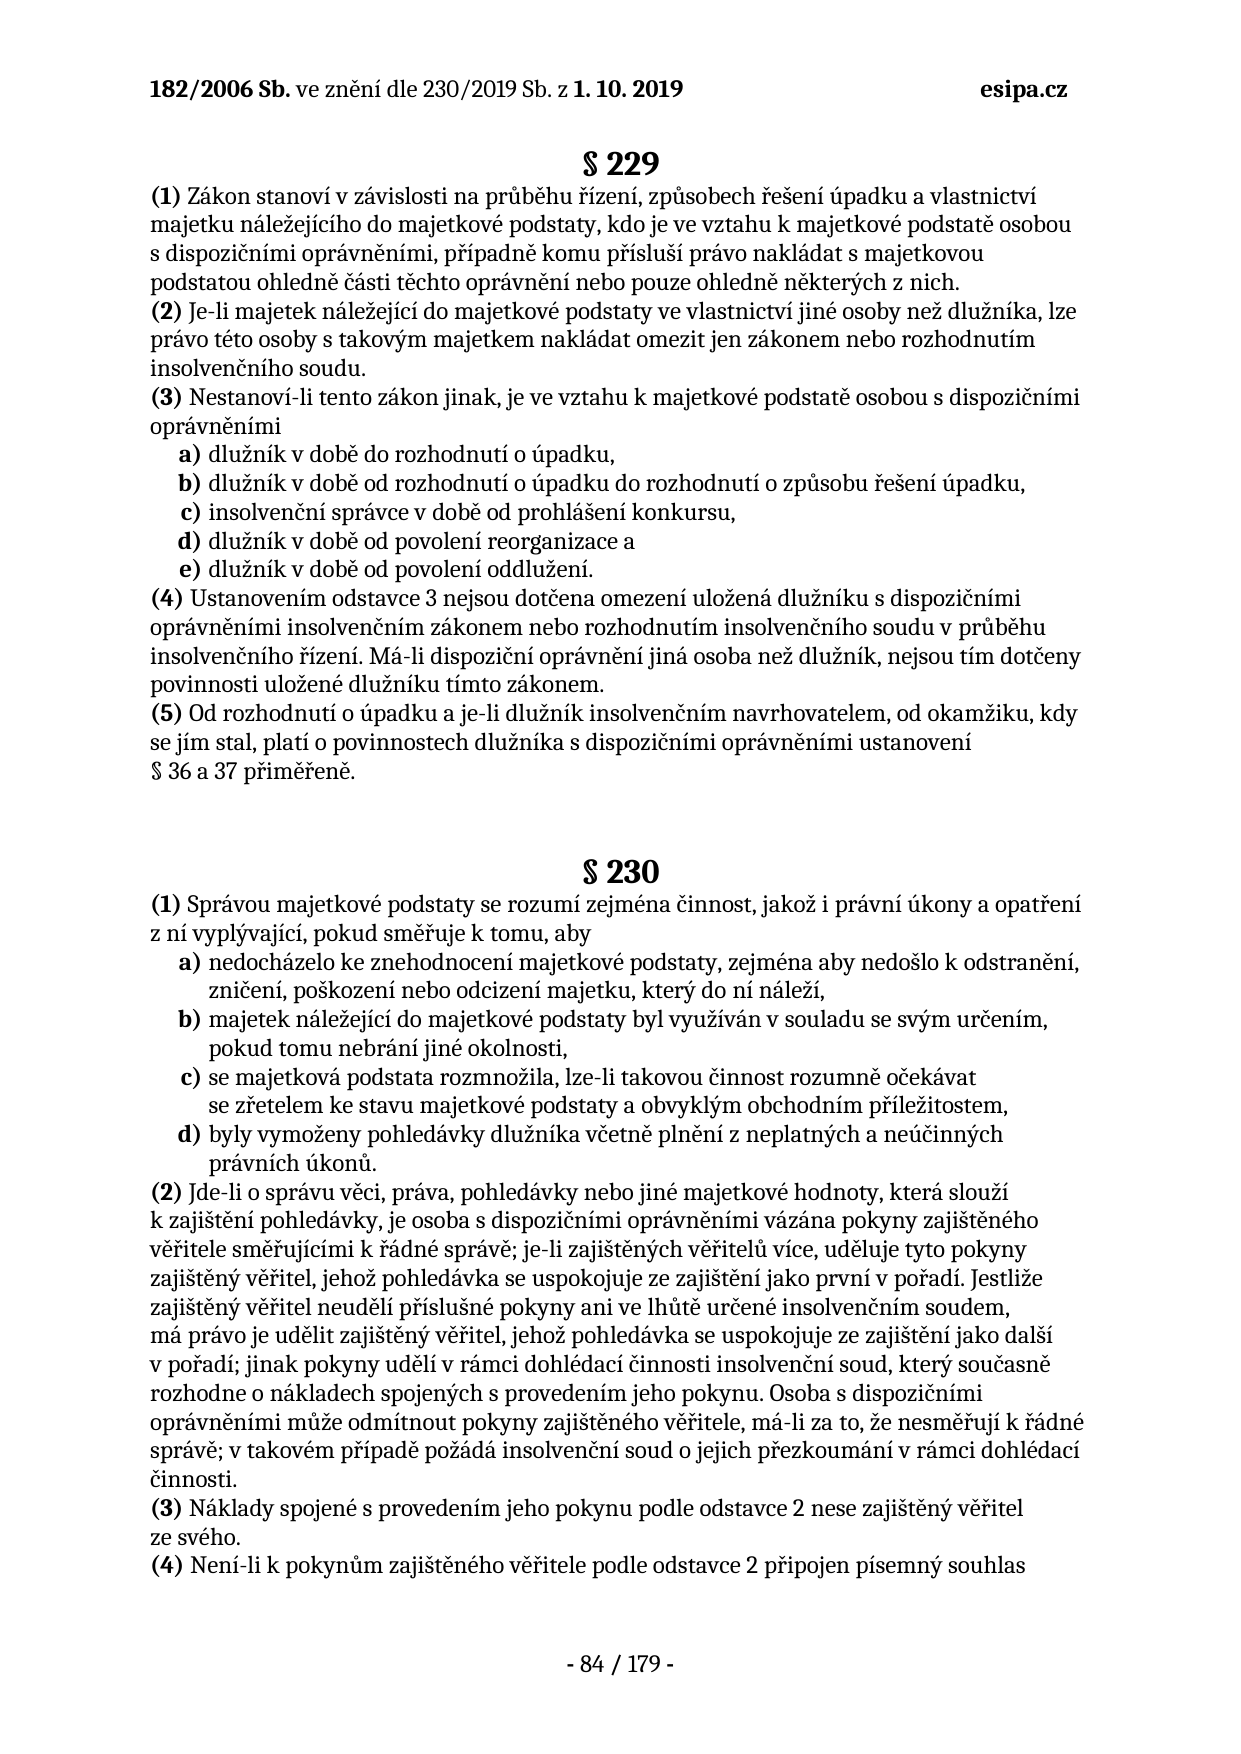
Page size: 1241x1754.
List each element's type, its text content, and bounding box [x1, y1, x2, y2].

text (2) Jde-li o správu věci, práva, pohledávky nebo jiné majetkové hodnoty, která slouží k zajištění pohledávky, je osoba s dispozičními oprávněními vázána pokyny zajištěného věřitele směřujícími k řádné správě; je-li zajištěných věřitelů více, uděluje tyto pokyny zajištěný věřitel, jehož pohledávka se uspokojuje ze zajištění jako první v pořadí. Jestliže zajištěný věřitel neudělí příslušné pokyny ani ve lhůtě určené insolvenčním soudem, má právo je udělit zajištěný věřitel, jehož pohledávka se uspokojuje ze zajištění jako další v pořadí; jinak pokyny udělí v rámci dohlédací činnosti insolvenční soud, který současně rozhodne o nákladech spojených s provedením jeho pokynu. Osoba s dispozičními oprávněními může odmítnout pokyny zajištěného věřitele, má-li za to, že nesměřují k řádné správě; v takovém případě požádá insolvenční soud o jejich přezkoumání v rámci dohlédací činnosti. [150, 1177, 1090, 1494]
text (3) Nestanoví-li tento zákon jinak, je ve vztahu k majetkové podstatě osobou s dispozičními oprávněními [150, 383, 1090, 440]
text c) se majetková podstata rozmnožila, lze-li takovou činnost rozumně očekávat se zřetelem ke stavu majetkové podstaty a obvyklým obchodním příležitostem, [150, 1062, 1090, 1120]
text a) nedocházelo ke znehodnocení majetkové podstaty, zejména aby nedošlo k odstranění, zničení, poškození nebo odcizení majetku, který do ní náleží, [150, 947, 1090, 1005]
text (1) Správou majetkové podstaty se rozumí zejména činnost, jakož i právní úkony a opatření z ní vyplývající, pokud směřuje k tomu, aby [150, 890, 1090, 947]
text b) dlužník v době od rozhodnutí o úpadku do rozhodnutí o způsobu řešení úpadku, [150, 469, 1090, 498]
text (1) Zákon stanoví v závislosti na průběhu řízení, způsobech řešení úpadku a vlastnictví majetku náležejícího do majetkové podstaty, kdo je ve vztahu k majetkové podstatě osobou s dispozičními oprávněními, případně komu přísluší právo nakládat s majetkovou podstatou ohledně části těchto oprávnění nebo pouze ohledně některých z nich. [150, 182, 1090, 297]
text (4) Ustanovením odstavce 3 nejsou dotčena omezení uložená dlužníku s dispozičními oprávněními insolvenčním zákonem nebo rozhodnutím insolvenčního soudu v průběhu insolvenčního řízení. Má-li dispoziční oprávnění jiná osoba než dlužník, nejsou tím dotčeny povinnosti uložené dlužníku tímto zákonem. [150, 584, 1090, 699]
text c) insolvenční správce v době od prohlášení konkursu, [150, 498, 1090, 527]
text (5) Od rozhodnutí o úpadku a je-li dlužník insolvenčním navrhovatelem, od okamžiku, kdy se jím stal, platí o povinnostech dlužníka s dispozičními oprávněními ustanovení § 36 a 37 přiměřeně. [150, 699, 1090, 785]
text d) dlužník v době od povolení reorganizace a [150, 527, 1090, 555]
text (2) Je-li majetek náležející do majetkové podstaty ve vlastnictví jiné osoby než dlužníka, lze právo této osoby s takovým majetkem nakládat omezit jen zákonem nebo rozhodnutím insolvenčního soudu. [150, 297, 1090, 383]
text a) dlužník v době do rozhodnutí o úpadku, [150, 440, 1090, 469]
text d) byly vymoženy pohledávky dlužníka včetně plnění z neplatných a neúčinných právních úkonů. [150, 1120, 1090, 1177]
subtitle § 229 [150, 150, 1090, 182]
text e) dlužník v době od povolení oddlužení. [150, 555, 1090, 584]
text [150, 1551, 1090, 1580]
text (3) Náklady spojené s provedením jeho pokynu podle odstavce 2 nese zajištěný věřitel ze svého. [150, 1494, 1090, 1551]
text b) majetek náležející do majetkové podstaty byl využíván v souladu se svým určením, pokud tomu nebrání jiné okolnosti, [150, 1005, 1090, 1062]
subtitle § 230 [150, 858, 1090, 890]
